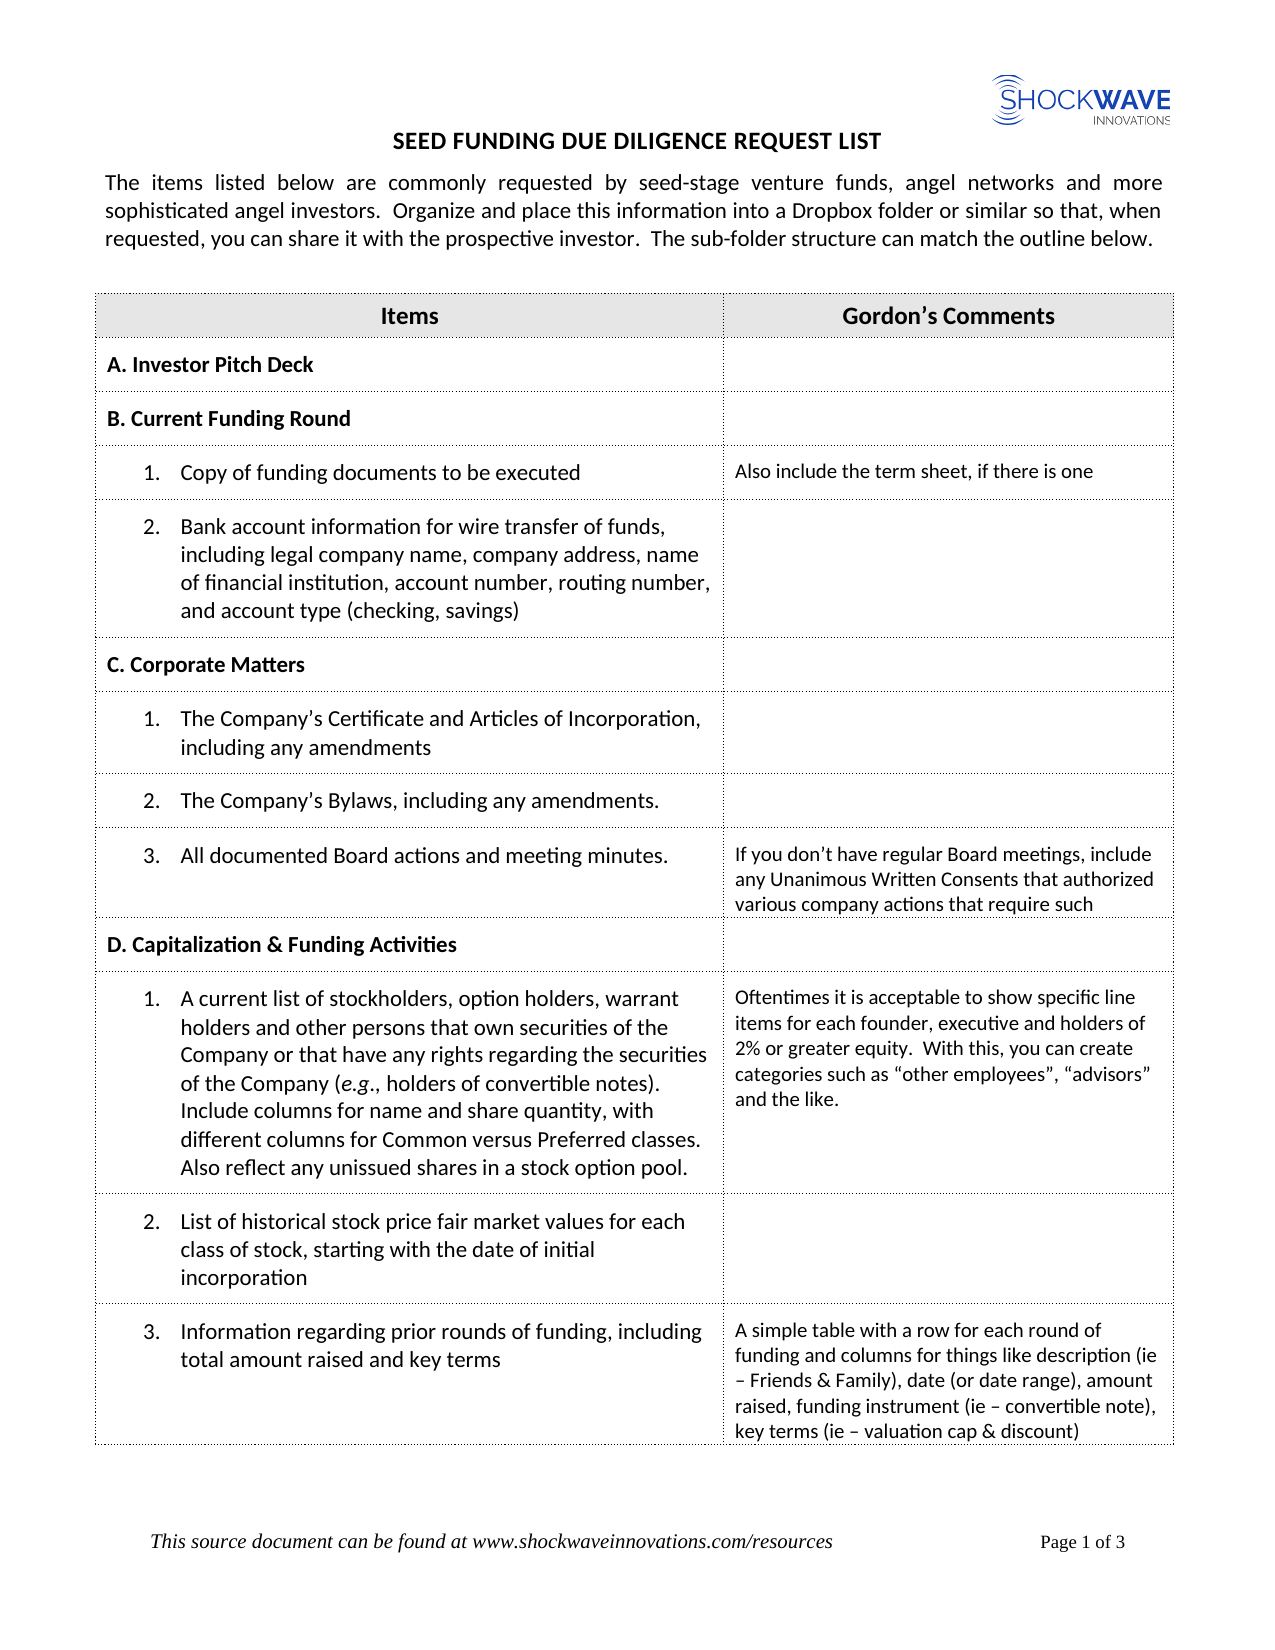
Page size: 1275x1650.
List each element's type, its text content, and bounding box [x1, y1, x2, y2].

table_cell The Company’s Certificate and Articles of Incorporation, including any amendments [96, 691, 724, 773]
table_cell List of historical stock price fair market values for each class of stock, starting with the date of initial incorporation [96, 1193, 724, 1303]
table_cell [724, 1193, 1174, 1303]
table_header Gordon’s Comments [724, 293, 1174, 337]
table_cell [724, 773, 1174, 827]
table_cell Information regarding prior rounds of funding, including total amount raised and key terms [96, 1303, 724, 1444]
table_cell [724, 499, 1174, 637]
table_cell A simple table with a row for each round of funding and columns for things like description (ie – Friends & Family), date (or date range), amount raised, funding instrument (ie – convertible note), key terms (ie – valuation cap & discount) [724, 1303, 1174, 1444]
table_cell D. Capitalization & Funding Activities [96, 917, 724, 971]
table_cell The Company’s Bylaws, including any amendments. [96, 773, 724, 827]
table_cell A. Investor Pitch Deck [96, 337, 724, 391]
table_cell Also include the term sheet, if there is one [724, 445, 1174, 499]
table_cell [724, 391, 1174, 445]
table_cell If you don’t have regular Board meetings, include any Unanimous Written Consents that authorized various company actions that require such [724, 827, 1174, 917]
table_cell Bank account information for wire transfer of funds, including legal company name, company address, name of financial institution, account number, routing number, and account type (checking, savings) [96, 499, 724, 637]
table_cell [724, 691, 1174, 773]
table_cell [724, 917, 1174, 971]
table_cell C. Corporate Matters [96, 637, 724, 691]
picture [992, 75, 1170, 125]
table_cell B. Current Funding Round [96, 391, 724, 445]
table_cell [724, 337, 1174, 391]
table_cell All documented Board actions and meeting minutes. [96, 827, 724, 917]
text The items listed below are commonly requested by seed-stage venture funds, angel networks and more sophisticated angel investors. Organize and place this information into a Dropbox folder or similar so that, when requested, you can share it with the prospective investor. The sub-folder structure can match the outline below. [105, 168, 1164, 252]
table_cell Copy of funding documents to be executed [96, 445, 724, 499]
table_cell [724, 637, 1174, 691]
table_cell Oftentimes it is acceptable to show specific line items for each founder, executive and holders of 2% or greater equity. With this, you can create categories such as “other employees”, “advisors” and the like. [724, 971, 1174, 1193]
table_header Items [96, 293, 724, 337]
text SEED FUNDING DUE DILIGENCE REQUEST LIST [105, 125, 1170, 156]
table_cell A current list of stockholders, option holders, warrant holders and other persons that own securities of the Company or that have any rights regarding the securities of the Company (e.g., holders of convertible notes). Include columns for name and share quantity, with different columns for Common versus Preferred classes. Also reflect any unissued shares in a stock option pool. [96, 971, 724, 1193]
